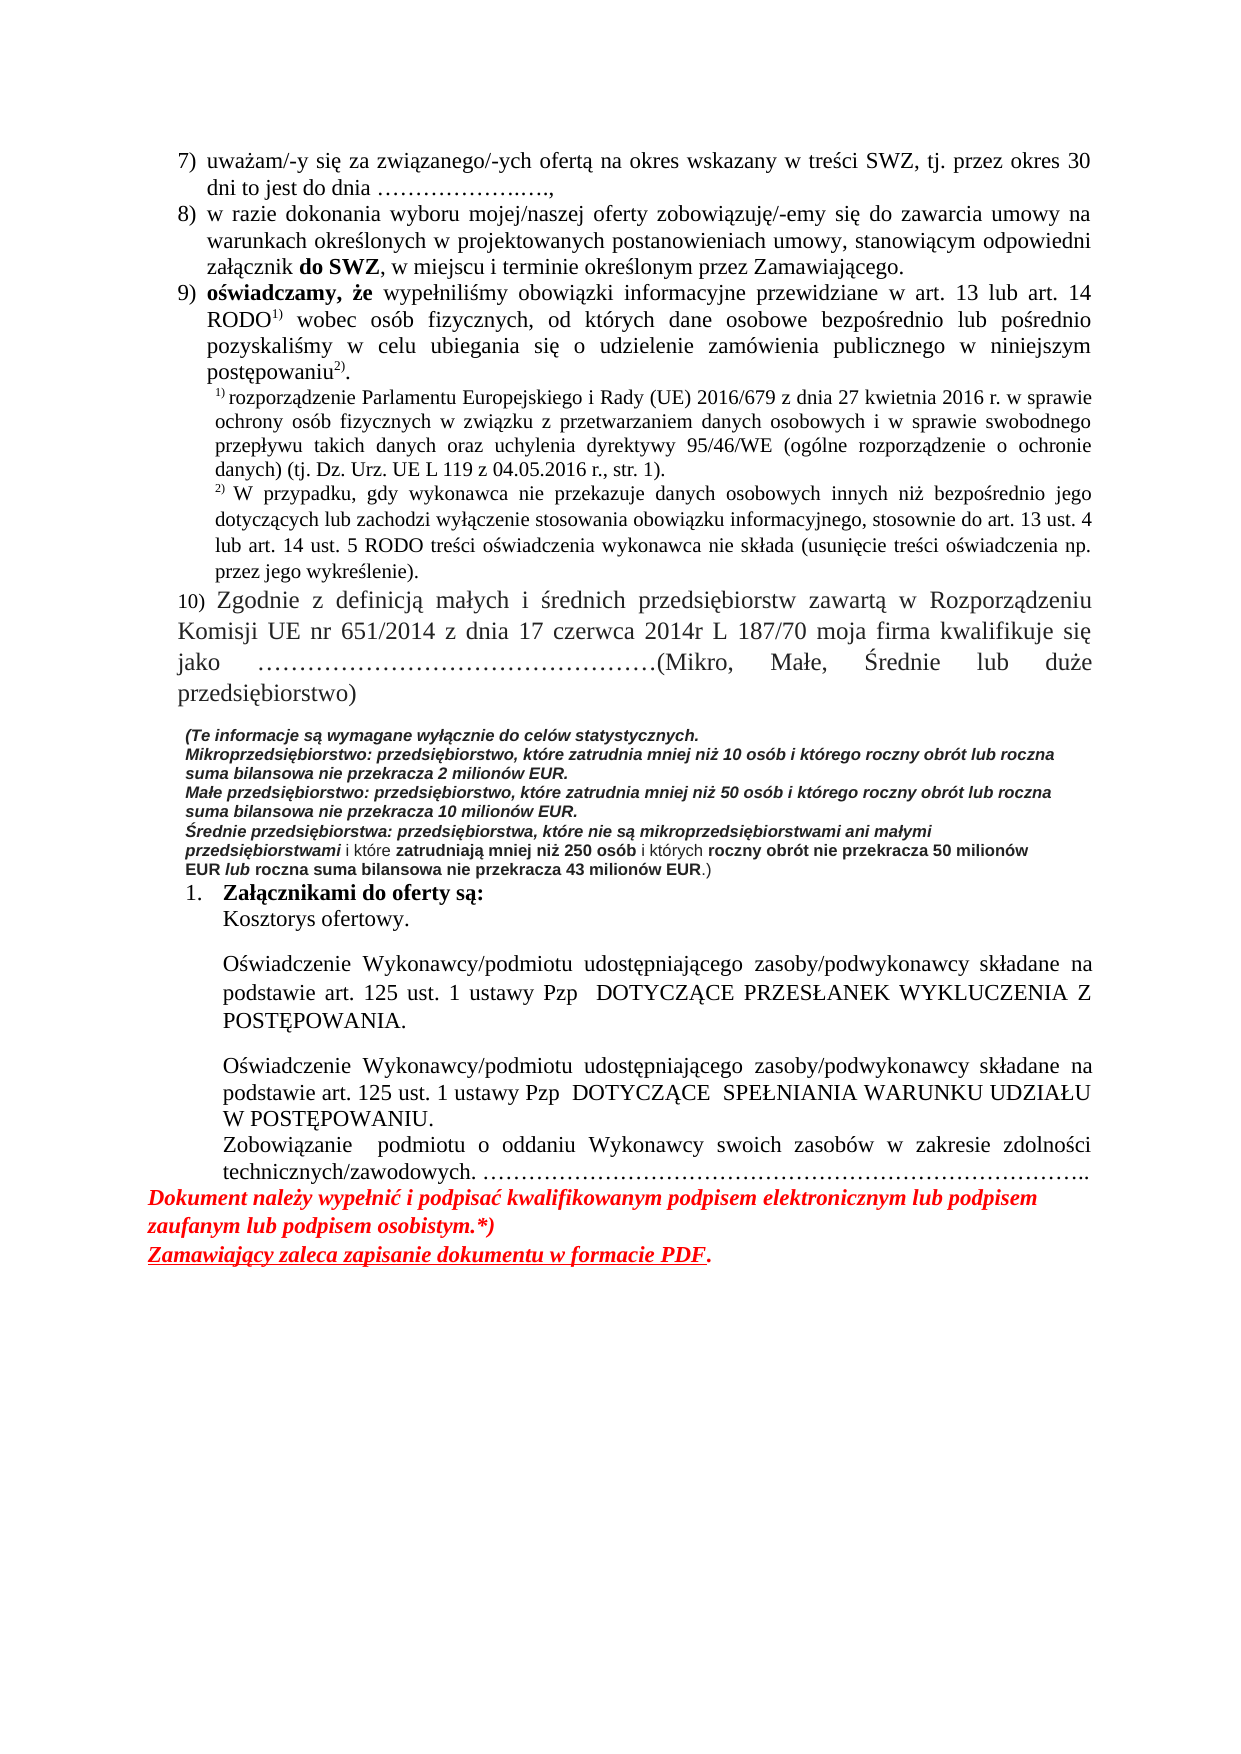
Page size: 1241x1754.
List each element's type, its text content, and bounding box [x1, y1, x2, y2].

list oświadczamy, że wypełniliśmy obowiązki informacyjne przewidziane w art. 13 lub art. 14 RODO1) wobec osób fizycznych, od których dane osobowe bezpośrednio lub pośrednio pozyskaliśmy w celu ubiegania się o udzielenie zamówienia publicznego w niniejszym postępowaniu2). [177, 279, 1093, 385]
list Zamawiający zaleca zapisanie dokumentu w formacie PDF. [148, 1241, 1093, 1267]
text 1) rozporządzenie Parlamentu Europejskiego i Rady (UE) 2016/679 z dnia 27 kwietnia 2016 r. w sprawie ochrony osób fizycznych w związku z przetwarzaniem danych osobowych i w sprawie swobodnego przepływu takich danych oraz uchylenia dyrektywy 95/46/WE (ogólne rozporządzenie o ochronie danych) (tj. Dz. Urz. UE L 119 z 04.05.2016 r., str. 1). [215, 385, 1093, 481]
text Oświadczenie Wykonawcy/podmiotu udostępniającego zasoby/podwykonawcy składane na podstawie art. 125 ust. 1 ustawy Pzp DOTYCZĄCE SPEŁNIANIA WARUNKU UDZIAŁU W POSTĘPOWANIU. [223, 1052, 1093, 1131]
list w razie dokonania wyboru mojej/naszej oferty zobowiązuję/-emy się do zawarcia umowy na warunkach określonych w projektowanych postanowieniach umowy, stanowiącym odpowiedni załącznik do SWZ, w miejscu i terminie określonym przez Zamawiającego. [177, 200, 1093, 279]
text (Te informacje są wymagane wyłącznie do celów statystycznych. [185, 726, 1093, 745]
text Średnie przedsiębiorstwa: przedsiębiorstwa, które nie są mikroprzedsiębiorstwami ani małymi przedsiębiorstwami i które zatrudniają mniej niż 250 osób i których roczny obrót nie przekracza 50 milionów EUR lub roczna suma bilansowa nie przekracza 43 milionów EUR.) [185, 821, 1093, 879]
text Oświadczenie Wykonawcy/podmiotu udostępniającego zasoby/podwykonawcy składane na podstawie art. 125 ust. 1 ustawy Pzp DOTYCZĄCE PRZESŁANEK WYKLUCZENIA Z POSTĘPOWANIA. [223, 950, 1093, 1034]
list Dokument należy wypełnić i podpisać kwalifikowanym podpisem elektronicznym lub podpisem zaufanym lub podpisem osobistym.*) [148, 1184, 1093, 1239]
list 10) Zgodnie z definicją małych i średnich przedsiębiorstw zawartą w Rozporządzeniu Komisji UE nr 651/2014 z dnia 17 czerwca 2014r L 187/70 moja firma kwalifikuje się jako …………………………………………(Mikro, Małe, Średnie lub duże przedsiębiorstwo) [177, 585, 1093, 707]
list 2) W przypadku, gdy wykonawca nie przekazuje danych osobowych innych niż bezpośrednio jego dotyczących lub zachodzi wyłączenie stosowania obowiązku informacyjnego, stosownie do art. 13 ust. 4 lub art. 14 ust. 5 RODO treści oświadczenia wykonawca nie składa (usunięcie treści oświadczenia np. przez jego wykreślenie). [215, 481, 1093, 583]
text Zobowiązanie podmiotu o oddaniu Wykonawcy swoich zasobów w zakresie zdolności technicznych/zawodowych. …………………………………………………………………….. [223, 1131, 1093, 1184]
text Mikroprzedsiębiorstwo: przedsiębiorstwo, które zatrudnia mniej niż 10 osób i którego roczny obrót lub roczna suma bilansowa nie przekracza 2 milionów EUR. [185, 745, 1093, 783]
text Małe przedsiębiorstwo: przedsiębiorstwo, które zatrudnia mniej niż 50 osób i którego roczny obrót lub roczna suma bilansowa nie przekracza 10 milionów EUR. [185, 783, 1093, 821]
list uważam/-y się za związanego/-ych ofertą na okres wskazany w treści SWZ, tj. przez okres 30 dni to jest do dnia ……………….…., [177, 148, 1093, 200]
list Załącznikami do oferty są: [185, 879, 1093, 905]
text Kosztorys ofertowy. [223, 905, 1093, 932]
